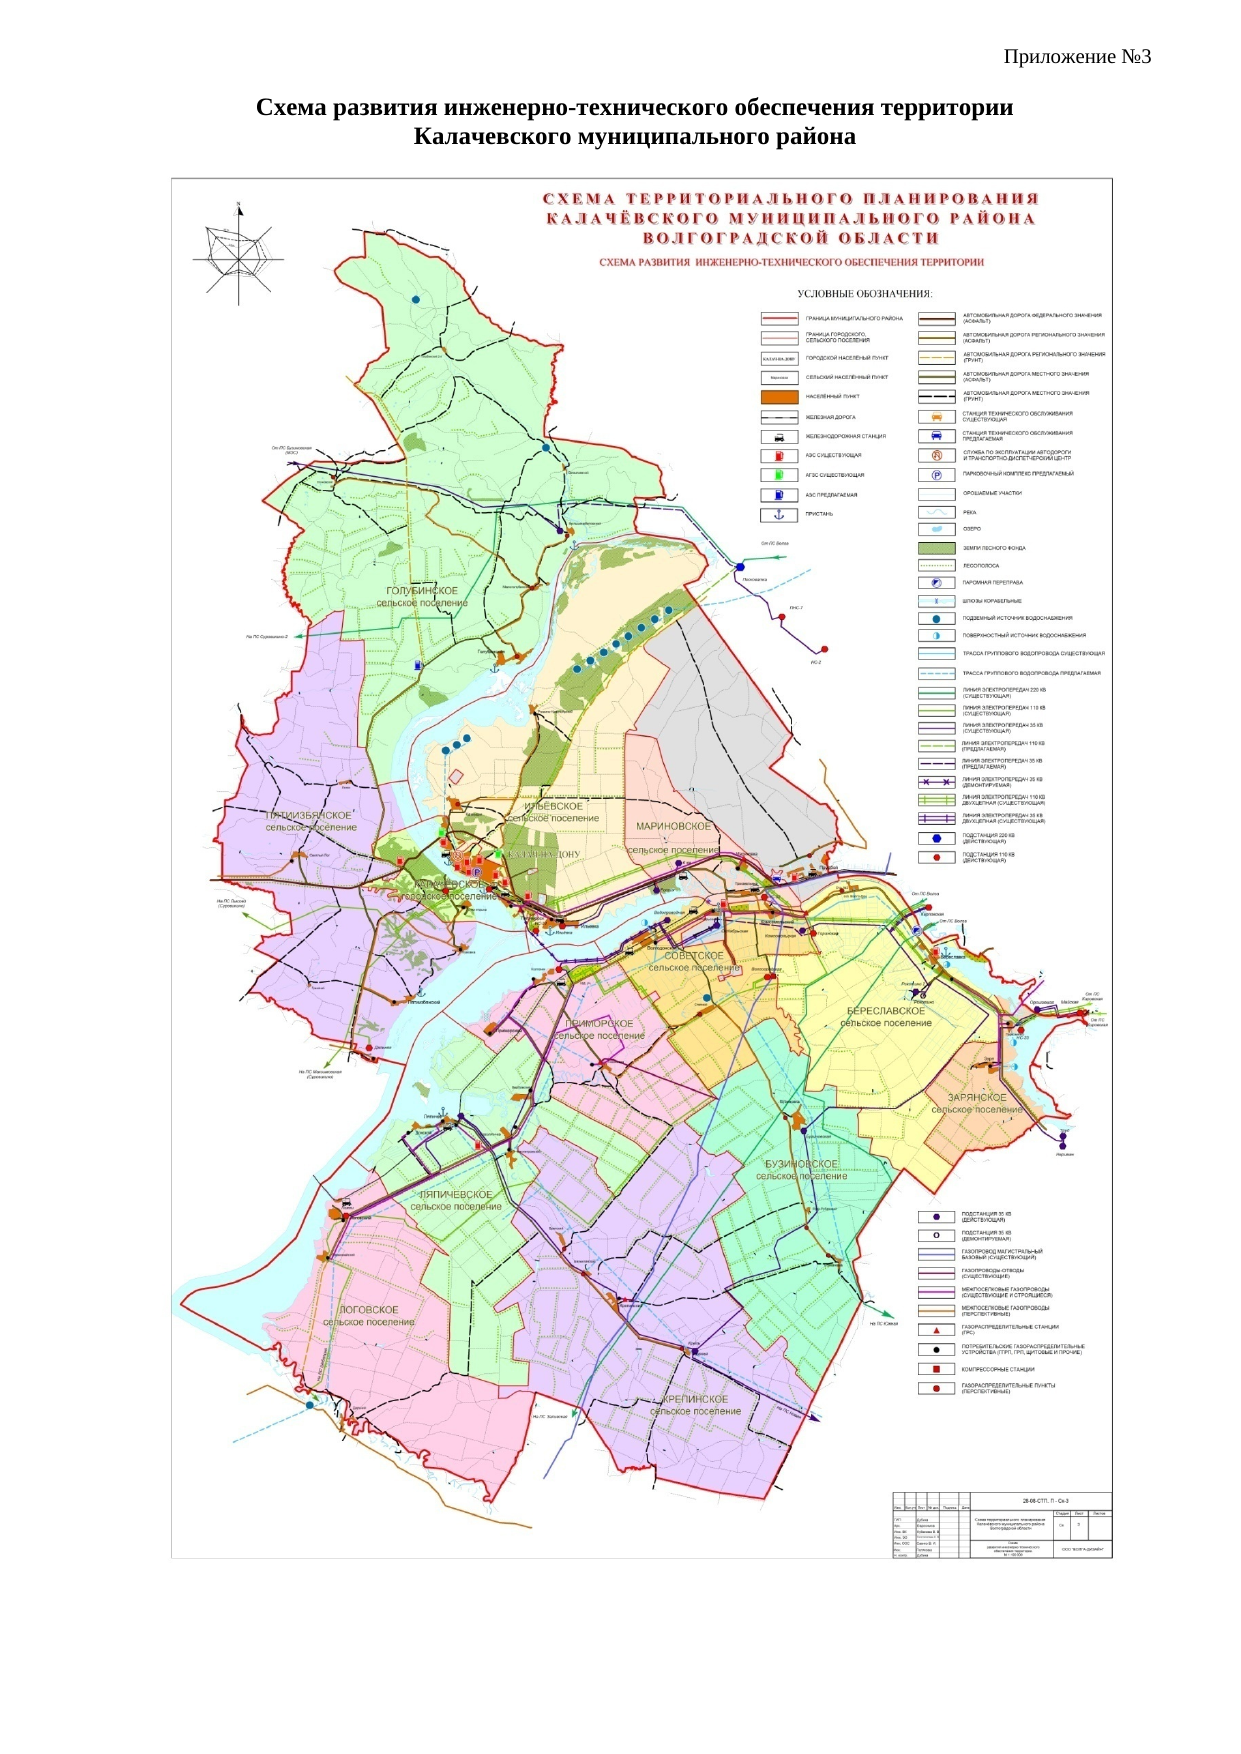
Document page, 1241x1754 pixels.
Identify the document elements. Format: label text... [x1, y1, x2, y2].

text Схема развития инженерно-технического обеспечения территории [118, 92, 1152, 121]
text Приложение №3 [118, 44, 1152, 68]
picture [118, 150, 1152, 1589]
text Калачевского муниципального района [118, 121, 1152, 150]
